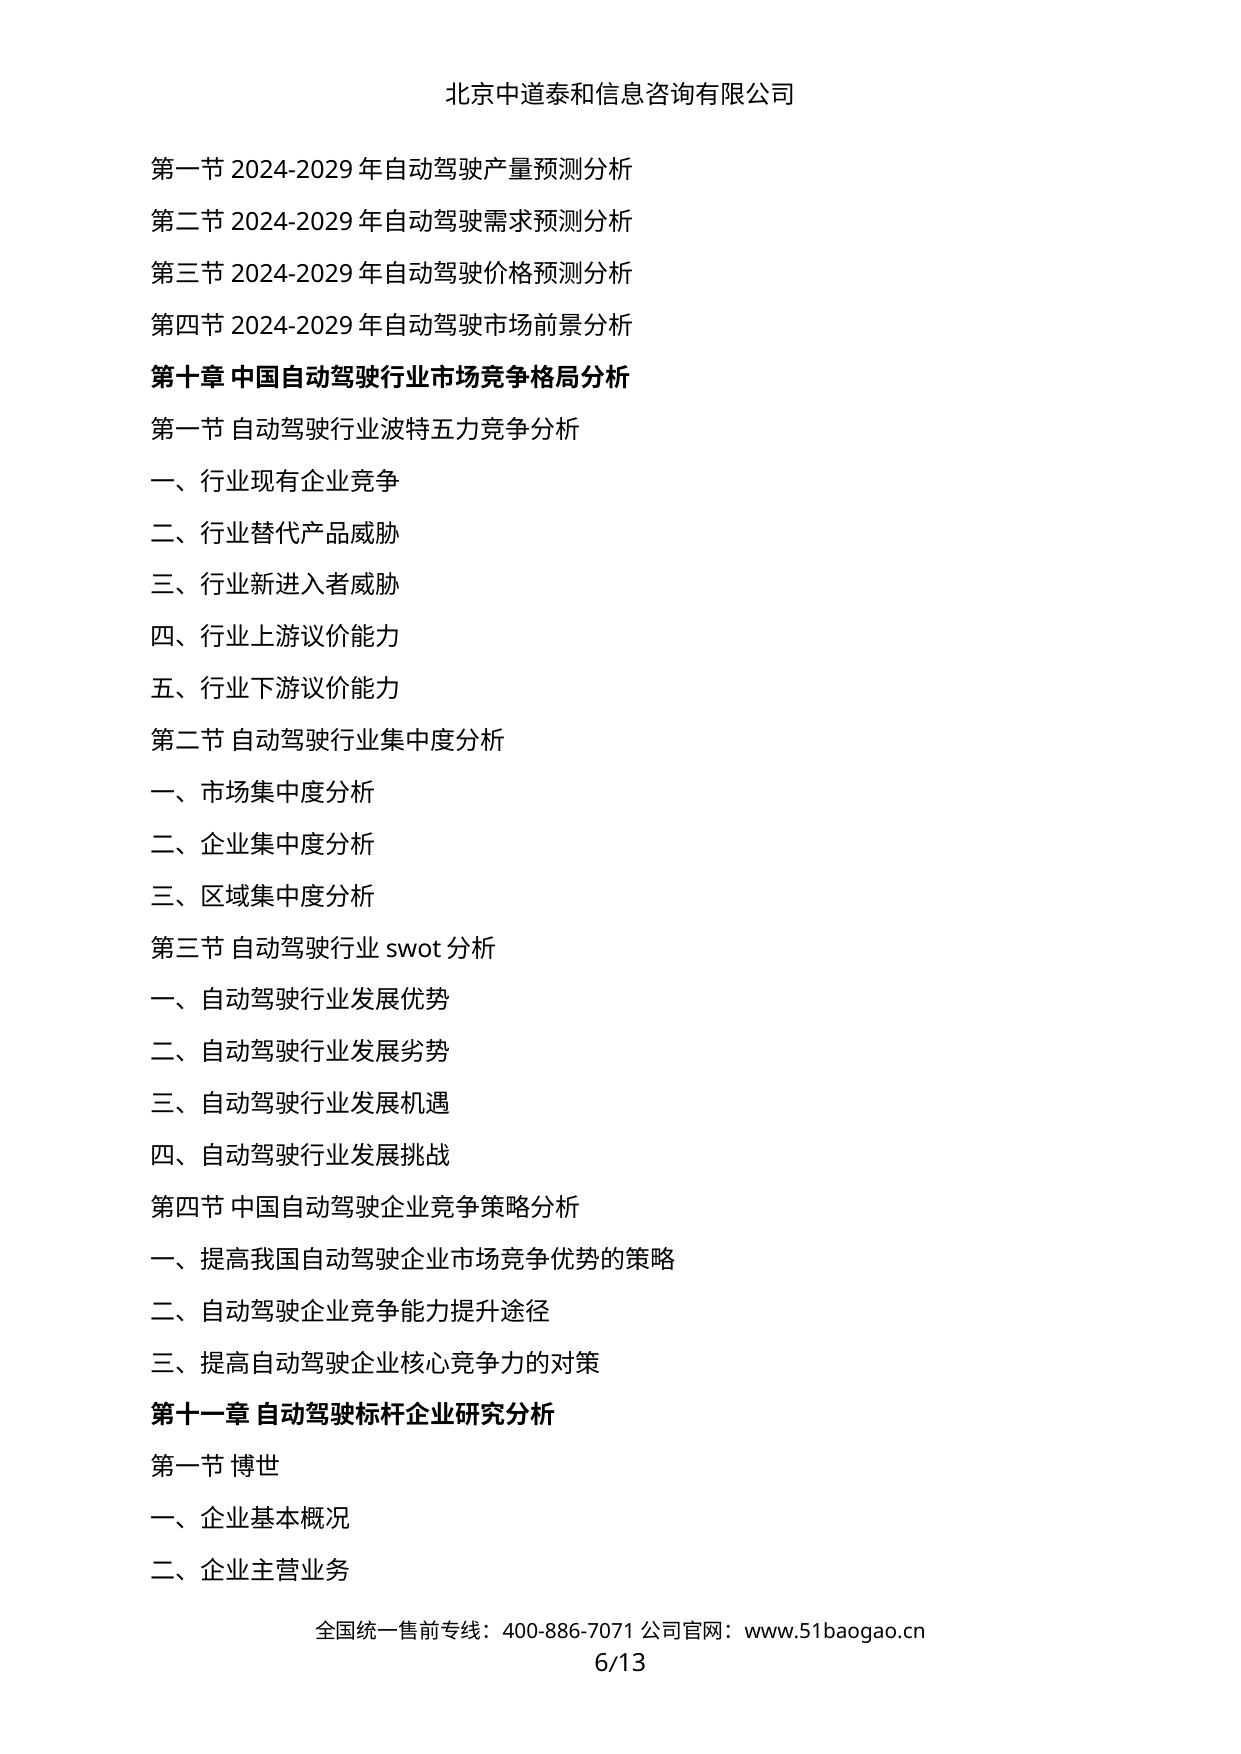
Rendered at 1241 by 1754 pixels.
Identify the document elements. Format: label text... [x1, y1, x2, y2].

text 第二节 2024-2029年自动驾驶需求预测分析 [150, 202, 1090, 238]
text 一、市场集中度分析 [150, 772, 1090, 809]
text 三、提高自动驾驶企业核心竞争力的对策 [150, 1343, 1090, 1379]
text 二、行业替代产品威胁 [150, 513, 1090, 549]
text 第二节 自动驾驶行业集中度分析 [150, 721, 1090, 757]
text 一、提高我国自动驾驶企业市场竞争优势的策略 [150, 1239, 1090, 1276]
text 二、企业主营业务 [150, 1551, 1090, 1587]
text 三、自动驾驶行业发展机遇 [150, 1084, 1090, 1120]
text 第十章 中国自动驾驶行业市场竞争格局分析 [150, 357, 1090, 394]
text 三、行业新进入者威胁 [150, 565, 1090, 601]
text 一、行业现有企业竞争 [150, 461, 1090, 497]
text 一、企业基本概况 [150, 1499, 1090, 1535]
text 一、自动驾驶行业发展优势 [150, 980, 1090, 1016]
text 第一节 2024-2029年自动驾驶产量预测分析 [150, 150, 1090, 186]
text 四、自动驾驶行业发展挑战 [150, 1136, 1090, 1172]
text 第三节 自动驾驶行业swot分析 [150, 928, 1090, 964]
text 五、行业下游议价能力 [150, 669, 1090, 705]
text 三、区域集中度分析 [150, 876, 1090, 912]
text 二、自动驾驶行业发展劣势 [150, 1032, 1090, 1068]
text 二、企业集中度分析 [150, 824, 1090, 861]
text 第十一章 自动驾驶标杆企业研究分析 [150, 1395, 1090, 1431]
text 二、自动驾驶企业竞争能力提升途径 [150, 1291, 1090, 1327]
text 第四节 中国自动驾驶企业竞争策略分析 [150, 1187, 1090, 1224]
text 第三节 2024-2029年自动驾驶价格预测分析 [150, 254, 1090, 290]
text 第四节 2024-2029年自动驾驶市场前景分析 [150, 306, 1090, 342]
text 第一节 自动驾驶行业波特五力竞争分析 [150, 409, 1090, 446]
text 第一节 博世 [150, 1447, 1090, 1483]
text 四、行业上游议价能力 [150, 617, 1090, 653]
